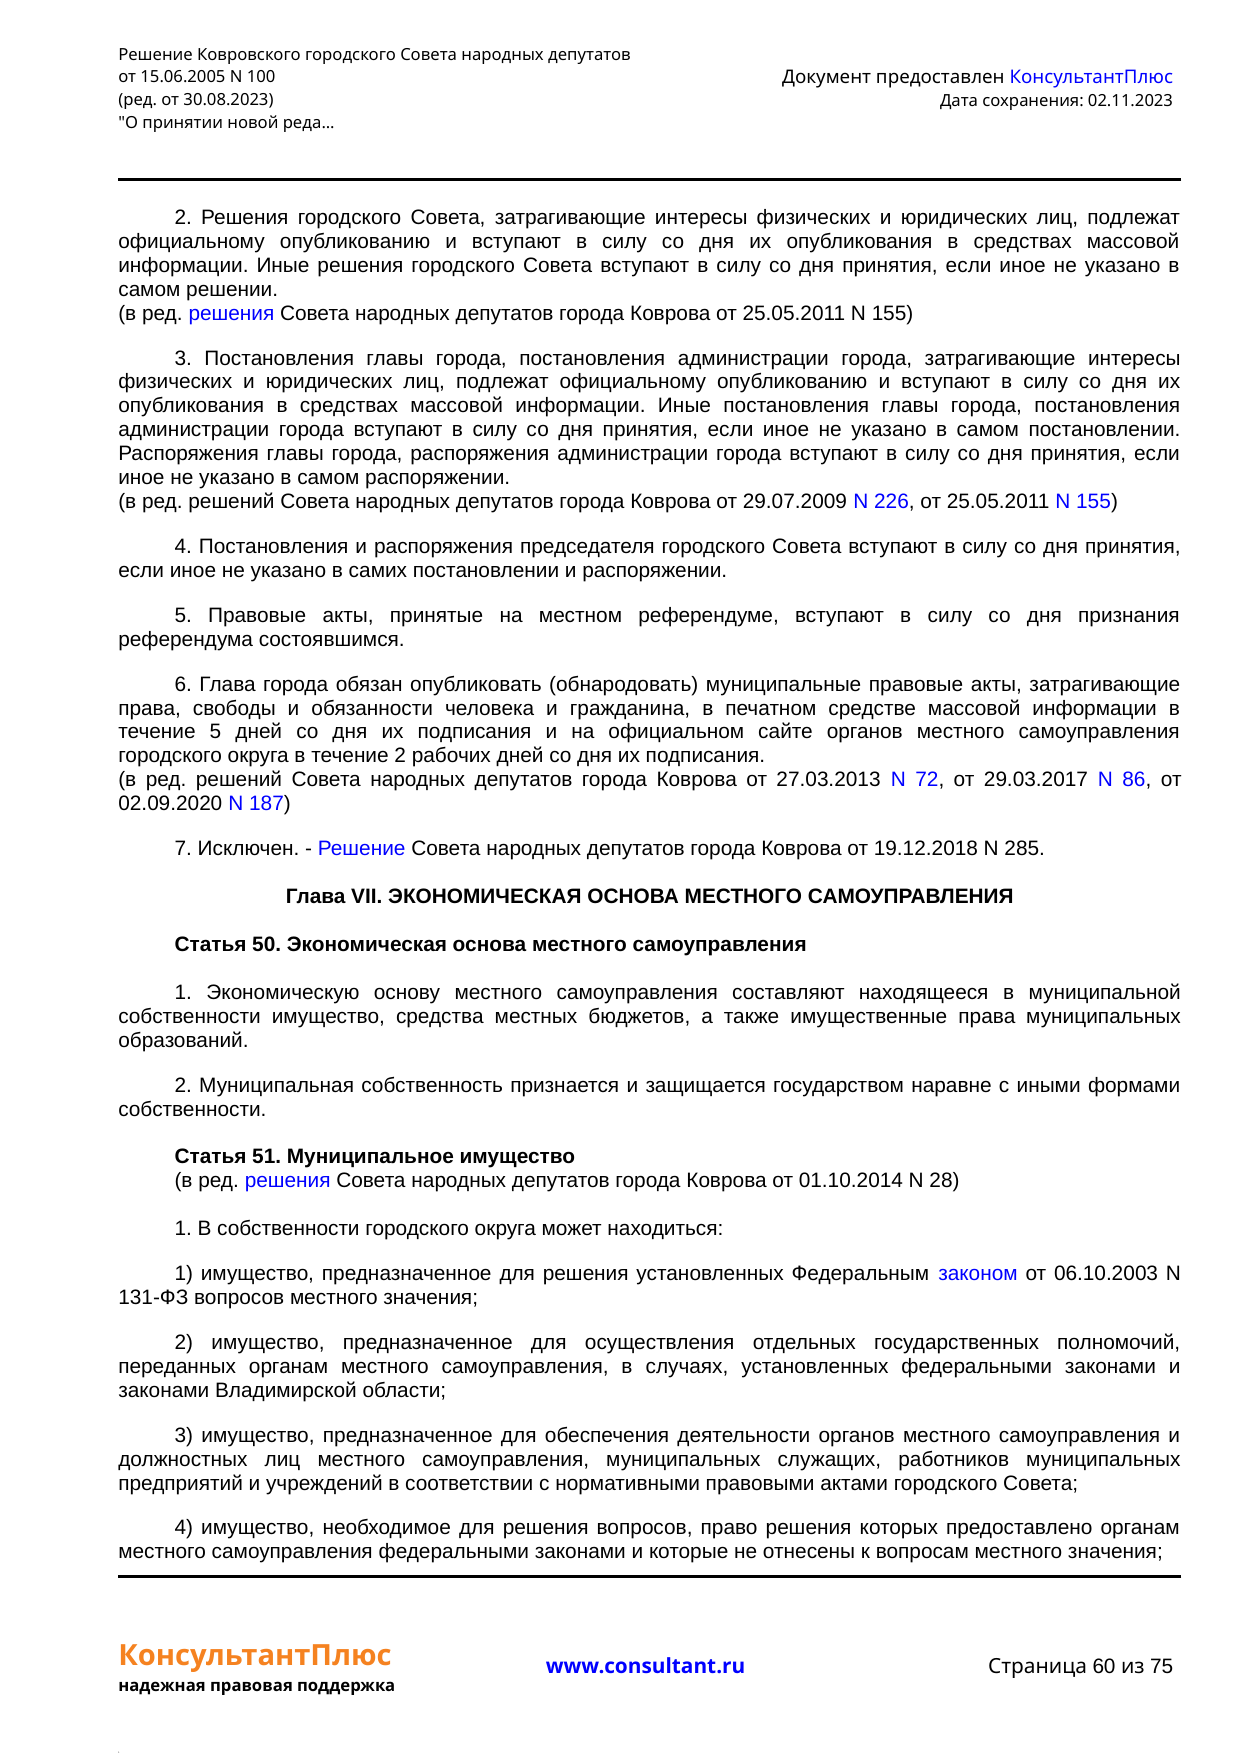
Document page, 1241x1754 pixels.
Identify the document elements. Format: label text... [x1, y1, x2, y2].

text 4. Постановления и распоряжения председателя городского Совета вступают в силу со дня принятия, если иное не указано в самих постановлении и распоряжении. [118, 534, 1181, 582]
text 7. Исключен. - Решение Совета народных депутатов города Коврова от 19.12.2018 N 285. [118, 836, 1181, 860]
text (в ред. решений Совета народных депутатов города Коврова от 29.07.2009 N 226, от 25.05.2011 N 155) [118, 489, 1181, 513]
text (в ред. решения Совета народных депутатов города Коврова от 01.10.2014 N 28) [118, 1168, 1181, 1192]
text 4) имущество, необходимое для решения вопросов, право решения которых предоставлено органам местного самоуправления федеральными законами и которые не отнесены к вопросам местного значения; [118, 1515, 1181, 1563]
text 5. Правовые акты, принятые на местном референдуме, вступают в силу со дня признания референдума состоявшимся. [118, 603, 1181, 651]
text 2) имущество, предназначенное для осуществления отдельных государственных полномочий, переданных органам местного самоуправления, в случаях, установленных федеральными законами и законами Владимирской области; [118, 1330, 1181, 1402]
title Статья 50. Экономическая основа местного самоуправления [118, 932, 1181, 956]
text 1. В собственности городского округа может находиться: [118, 1216, 1181, 1240]
title Статья 51. Муниципальное имущество [118, 1144, 1181, 1168]
title Глава VII. ЭКОНОМИЧЕСКАЯ ОСНОВА МЕСТНОГО САМОУПРАВЛЕНИЯ [118, 884, 1181, 908]
text 3) имущество, предназначенное для обеспечения деятельности органов местного самоуправления и должностных лиц местного самоуправления, муниципальных служащих, работников муниципальных предприятий и учреждений в соответствии с нормативными правовыми актами городского Совета; [118, 1422, 1181, 1494]
text (в ред. решений Совета народных депутатов города Коврова от 27.03.2013 N 72, от 29.03.2017 N 86, от 02.09.2020 N 187) [118, 767, 1181, 815]
text 3. Постановления главы города, постановления администрации города, затрагивающие интересы физических и юридических лиц, подлежат официальному опубликованию и вступают в силу со дня их опубликования в средствах массовой информации. Иные постановления главы города, постановления администрации города вступают в силу со дня принятия, если иное не указано в самом постановлении. Распоряжения главы города, распоряжения администрации города вступают в силу со дня принятия, если иное не указано в самом распоряжении. [118, 345, 1181, 489]
text 2. Муниципальная собственность признается и защищается государством наравне с иными формами собственности. [118, 1072, 1181, 1120]
text (в ред. решения Совета народных депутатов города Коврова от 25.05.2011 N 155) [118, 301, 1181, 324]
text 1) имущество, предназначенное для решения установленных Федеральным законом от 06.10.2003 N 131-ФЗ вопросов местного значения; [118, 1261, 1181, 1309]
text 1. Экономическую основу местного самоуправления составляют находящееся в муниципальной собственности имущество, средства местных бюджетов, а также имущественные права муниципальных образований. [118, 980, 1181, 1052]
text 2. Решения городского Совета, затрагивающие интересы физических и юридических лиц, подлежат официальному опубликованию и вступают в силу со дня их опубликования в средствах массовой информации. Иные решения городского Совета вступают в силу со дня принятия, если иное не указано в самом решении. [118, 205, 1181, 301]
text 6. Глава города обязан опубликовать (обнародовать) муниципальные правовые акты, затрагивающие права, свободы и обязанности человека и гражданина, в печатном средстве массовой информации в течение 5 дней со дня их подписания и на официальном сайте органов местного самоуправления городского округа в течение 2 рабочих дней со дня их подписания. [118, 671, 1181, 767]
